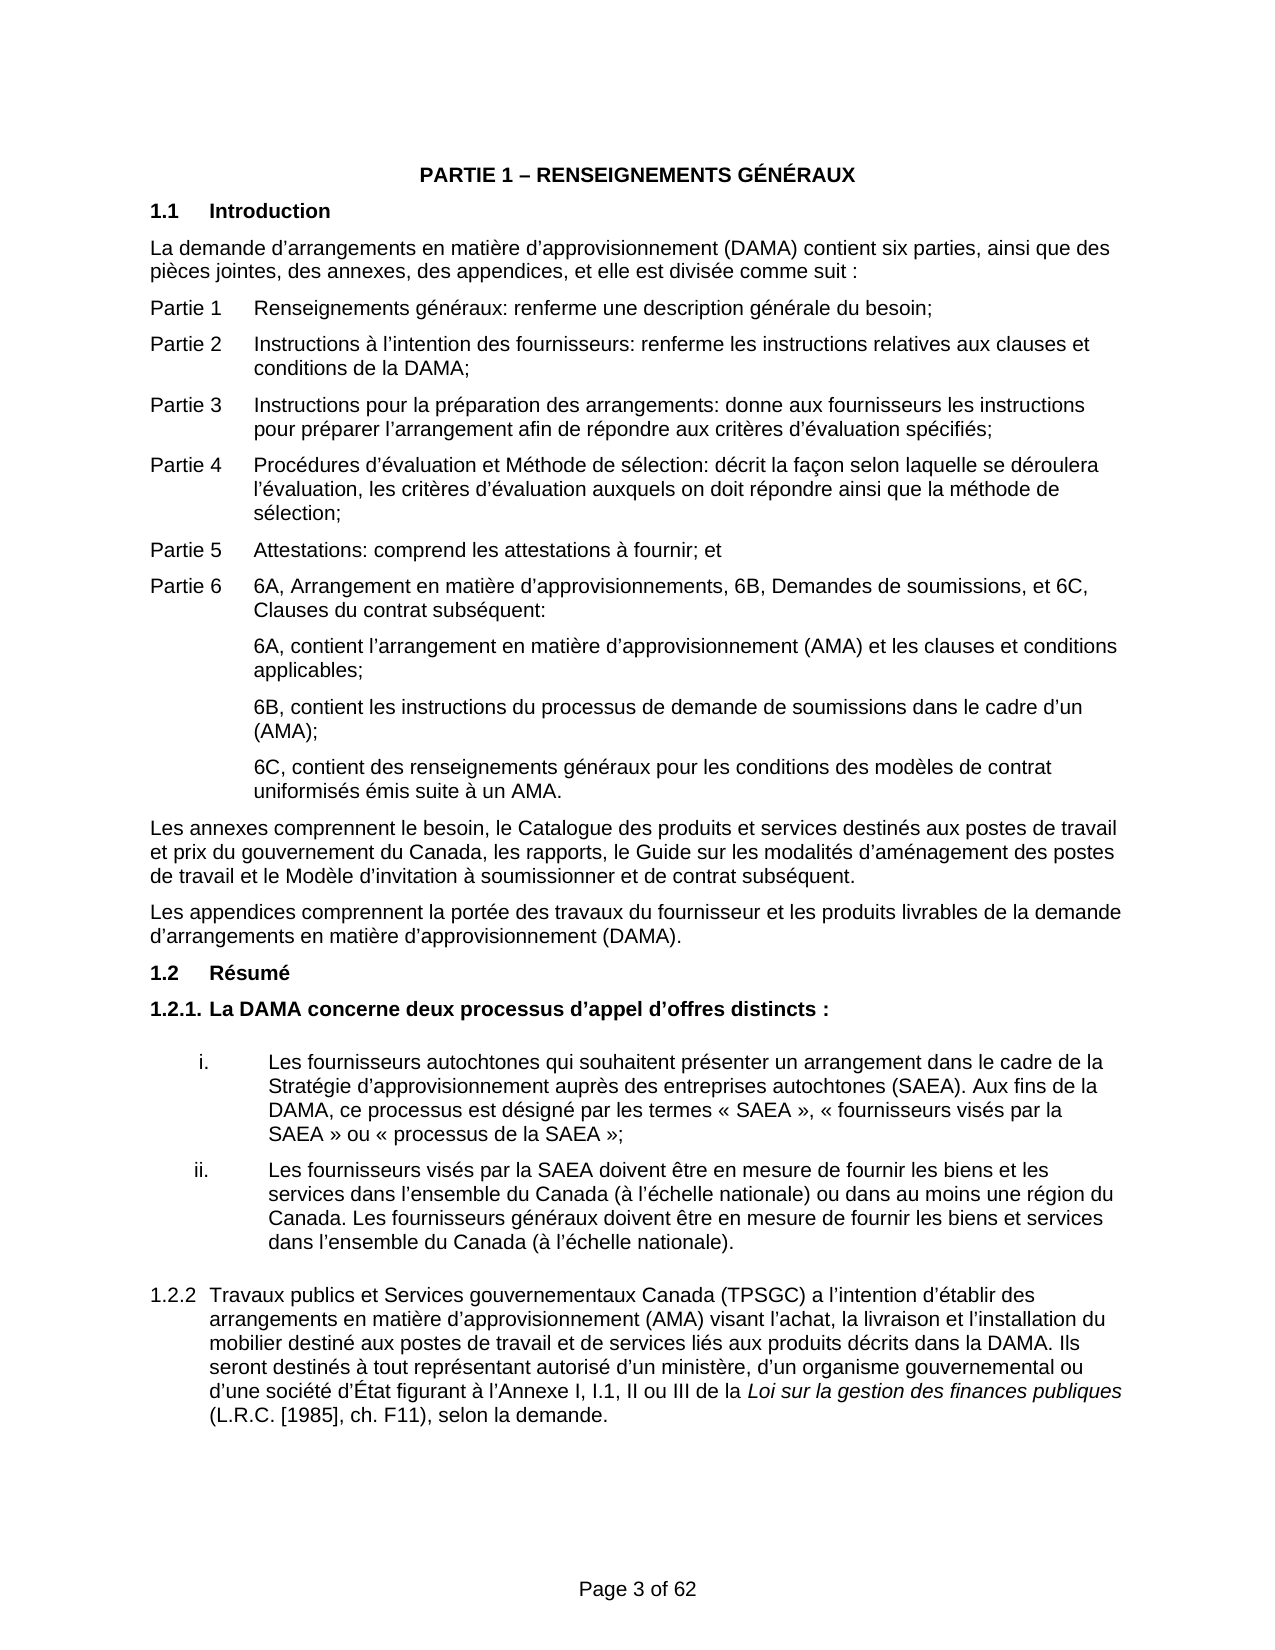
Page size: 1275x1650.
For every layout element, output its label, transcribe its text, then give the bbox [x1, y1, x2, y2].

text Partie 3 Instructions pour la préparation des arrangements: donne aux fournisseurs les instructions pour préparer l’arrangement afin de répondre aux critères d’évaluation spécifiés; [150, 393, 1125, 441]
text Les fournisseurs visés par la SAEA doivent être en mesure de fournir les biens et les services dans l’ensemble du Canada (à l’échelle nationale) ou dans au moins une région du Canada. Les fournisseurs généraux doivent être en mesure de fournir les biens et services dans l’ensemble du Canada (à l’échelle nationale). [209, 1175, 1125, 1271]
text La demande d’arrangements en matière d’approvisionnement (DAMA) contient six parties, ainsi que des pièces jointes, des annexes, des appendices, et elle est divisée comme suit : [150, 235, 1125, 283]
text 6C, contient des renseignements généraux pour les conditions des modèles de contrat uniformisés émis suite à un AMA. [253, 755, 1125, 803]
text Partie 1 Renseignements généraux: renferme une description générale du besoin; [150, 296, 1125, 320]
text Partie 4 Procédures d’évaluation et Méthode de sélection: décrit la façon selon laquelle se déroulera l’évaluation, les critères d’évaluation auxquels on doit répondre ainsi que la méthode de sélection; [150, 453, 1125, 525]
text 1.2.2 Travaux publics et Services gouvernementaux Canada (TPSGC) a l’intention d’établir des arrangements en matière d’approvisionnement (AMA) visant l’achat, la livraison et l’installation du mobilier destiné aux postes de travail et de services liés aux produits décrits dans la DAMA. Ils seront destinés à tout représentant autorisé d’un ministère, d’un organisme gouvernemental ou d’une société d’État figurant à l’Annexe I, I.1, II ou III de la Loi sur la gestion des finances publiques (L.R.C. [1985], ch. F­11), selon la demande. [150, 1300, 1125, 1444]
text 1.2 Résumé [150, 960, 1125, 984]
text Les appendices comprennent la portée des travaux du fournisseur et les produits livrables de la demande d’arrangements en matière d’approvisionnement (DAMA). [150, 900, 1125, 948]
text Les annexes comprennent le besoin, le Catalogue des produits et services destinés aux postes de travail et prix du gouvernement du Canada, les rapports, le Guide sur les modalités d’aménagement des postes de travail et le Modèle d’invitation à soumissionner et de contrat subséquent. [150, 816, 1125, 887]
text 1.1 Introduction [150, 199, 1125, 223]
text Partie 6 6A, Arrangement en matière d’approvisionnements, 6B, Demandes de soumissions, et 6C, Clauses du contrat subséquent: [150, 574, 1125, 622]
text PARTIE 1 – RENSEIGNEMENTS GÉNÉRAUX [150, 162, 1125, 186]
list Les fournisseurs autochtones qui souhaitent présenter un arrangement dans le cadre de la Stratégie d’approvisionnement auprès des entreprises autochtones (SAEA). Aux fins de la DAMA, ce processus est désigné par les termes « SAEA », « fournisseurs visés par la SAEA » ou « processus de la SAEA »; [209, 1050, 1125, 1146]
text Partie 2 Instructions à l’intention des fournisseurs: renferme les instructions relatives aux clauses et conditions de la DAMA; [150, 332, 1125, 380]
text 1.2.1. La DAMA concerne deux processus d’appel d’offres distincts : [150, 997, 1125, 1021]
text 6A, contient l’arrangement en matière d’approvisionnement (AMA) et les clauses et conditions applicables; [253, 634, 1125, 682]
text Partie 5 Attestations: comprend les attestations à fournir; et [150, 537, 1125, 561]
text 6B, contient les instructions du processus de demande de soumissions dans le cadre d’un (AMA); [253, 695, 1125, 743]
